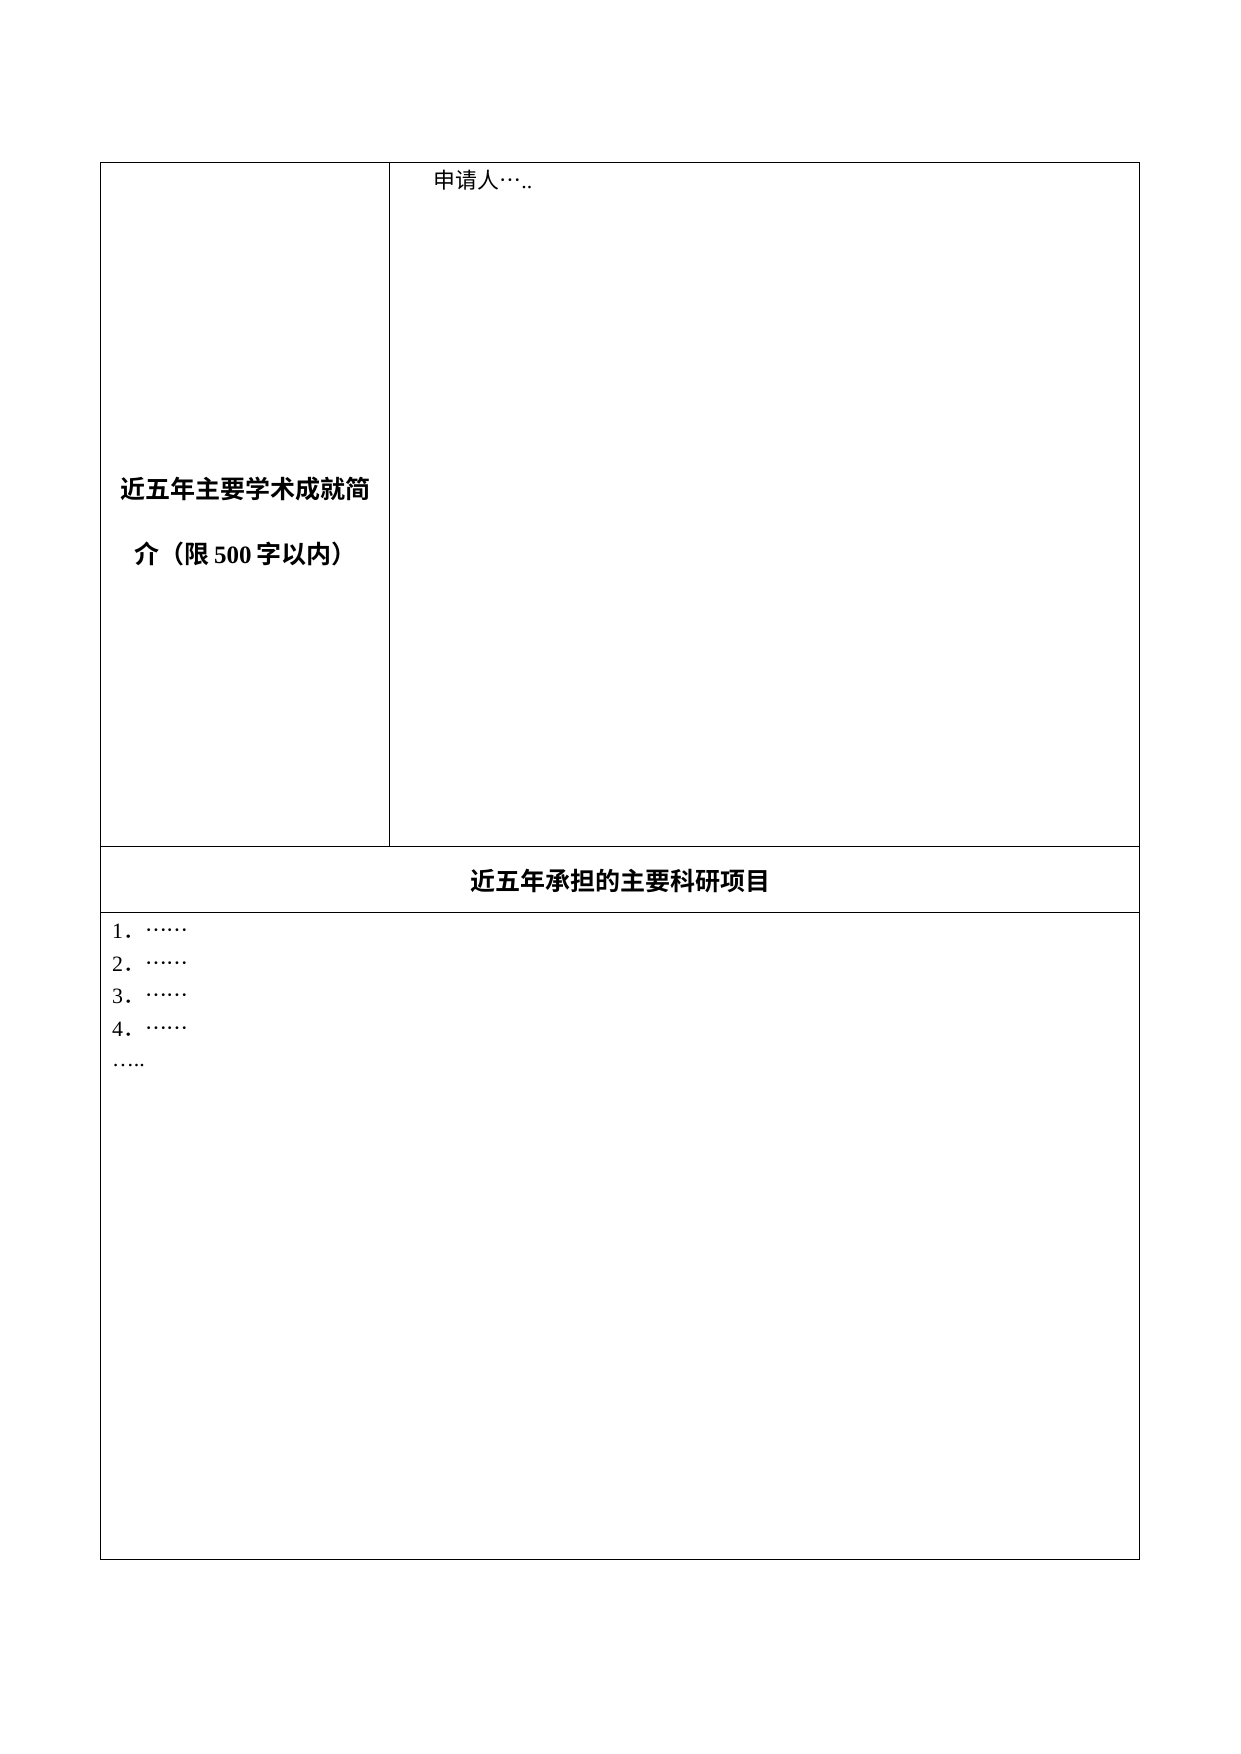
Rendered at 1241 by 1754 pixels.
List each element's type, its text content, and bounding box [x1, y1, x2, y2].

table_cell 近五年承担的主要科研项目 [101, 847, 1139, 912]
table_cell 1．…… 2．…… 3．…… 4．…… ….. [101, 913, 1139, 1559]
table_cell 近五年主要学术成就简介（限500字以内） [101, 163, 389, 846]
table_cell 申请人….. [390, 163, 1139, 846]
